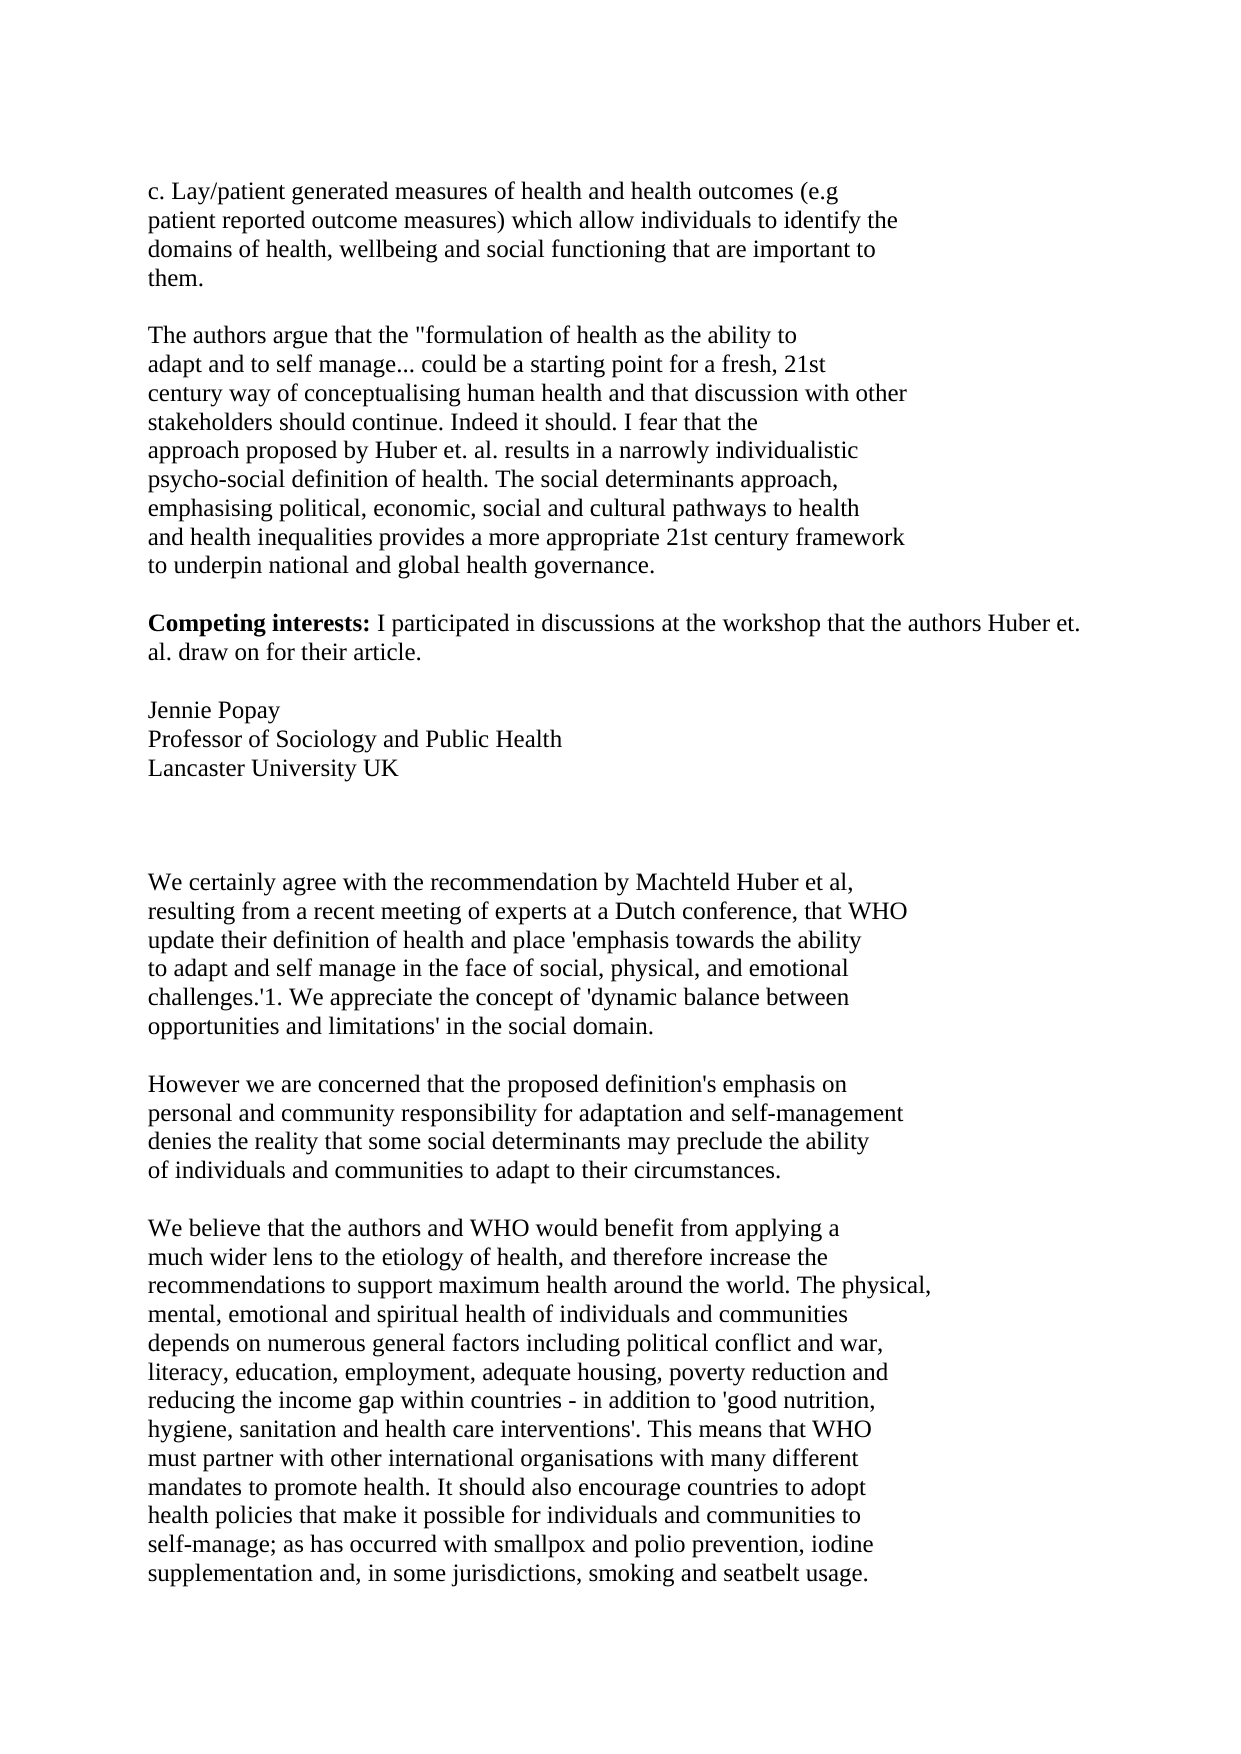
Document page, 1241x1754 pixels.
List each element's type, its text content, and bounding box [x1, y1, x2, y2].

text We certainly agree with the recommendation by Machteld Huber et al, resulting from a recent meeting of experts at a Dutch conference, that WHO update their definition of health and place 'emphasis towards the ability to adapt and self manage in the face of social, physical, and emotional challenges.'1. We appreciate the concept of 'dynamic balance between opportunities and limitations' in the social domain. [148, 867, 1093, 1040]
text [148, 148, 1093, 291]
text Lancaster University UK [148, 753, 1093, 781]
text Professor of Sociology and Public Health [148, 724, 1093, 753]
text Competing interests: I participated in discussions at the workshop that the authors Huber et. al. draw on for their article. [148, 608, 1093, 666]
text The authors argue that the "formulation of health as the ability to adapt and to self manage... could be a starting point for a fresh, 21st century way of conceptualising human health and that discussion with other stakeholders should continue. Indeed it should. I fear that the approach proposed by Huber et. al. results in a narrowly individualistic psycho-social definition of health. The social determinants approach, emphasising political, economic, social and cultural pathways to health and health inequalities provides a more appropriate 21st century framework to underpin national and global health governance. [148, 321, 1093, 579]
text However we are concerned that the proposed definition's emphasis on personal and community responsibility for adaptation and self-management denies the reality that some social determinants may preclude the ability of individuals and communities to adapt to their circumstances. [148, 1069, 1093, 1184]
text Jennie Popay [148, 695, 1093, 724]
text We believe that the authors and WHO would benefit from applying a much wider lens to the etiology of health, and therefore increase the recommendations to support maximum health around the world. The physical, mental, emotional and spiritual health of individuals and communities depends on numerous general factors including political conflict and war, literacy, education, employment, adequate housing, poverty reduction and reducing the income gap within countries - in addition to 'good nutrition, hygiene, sanitation and health care interventions'. This means that WHO must partner with other international organisations with many different mandates to promote health. It should also encourage countries to adopt health policies that make it possible for individuals and communities to self-manage; as has occurred with smallpox and polio prevention, iodine supplementation and, in some jurisdictions, smoking and seatbelt usage. [148, 1213, 1093, 1587]
